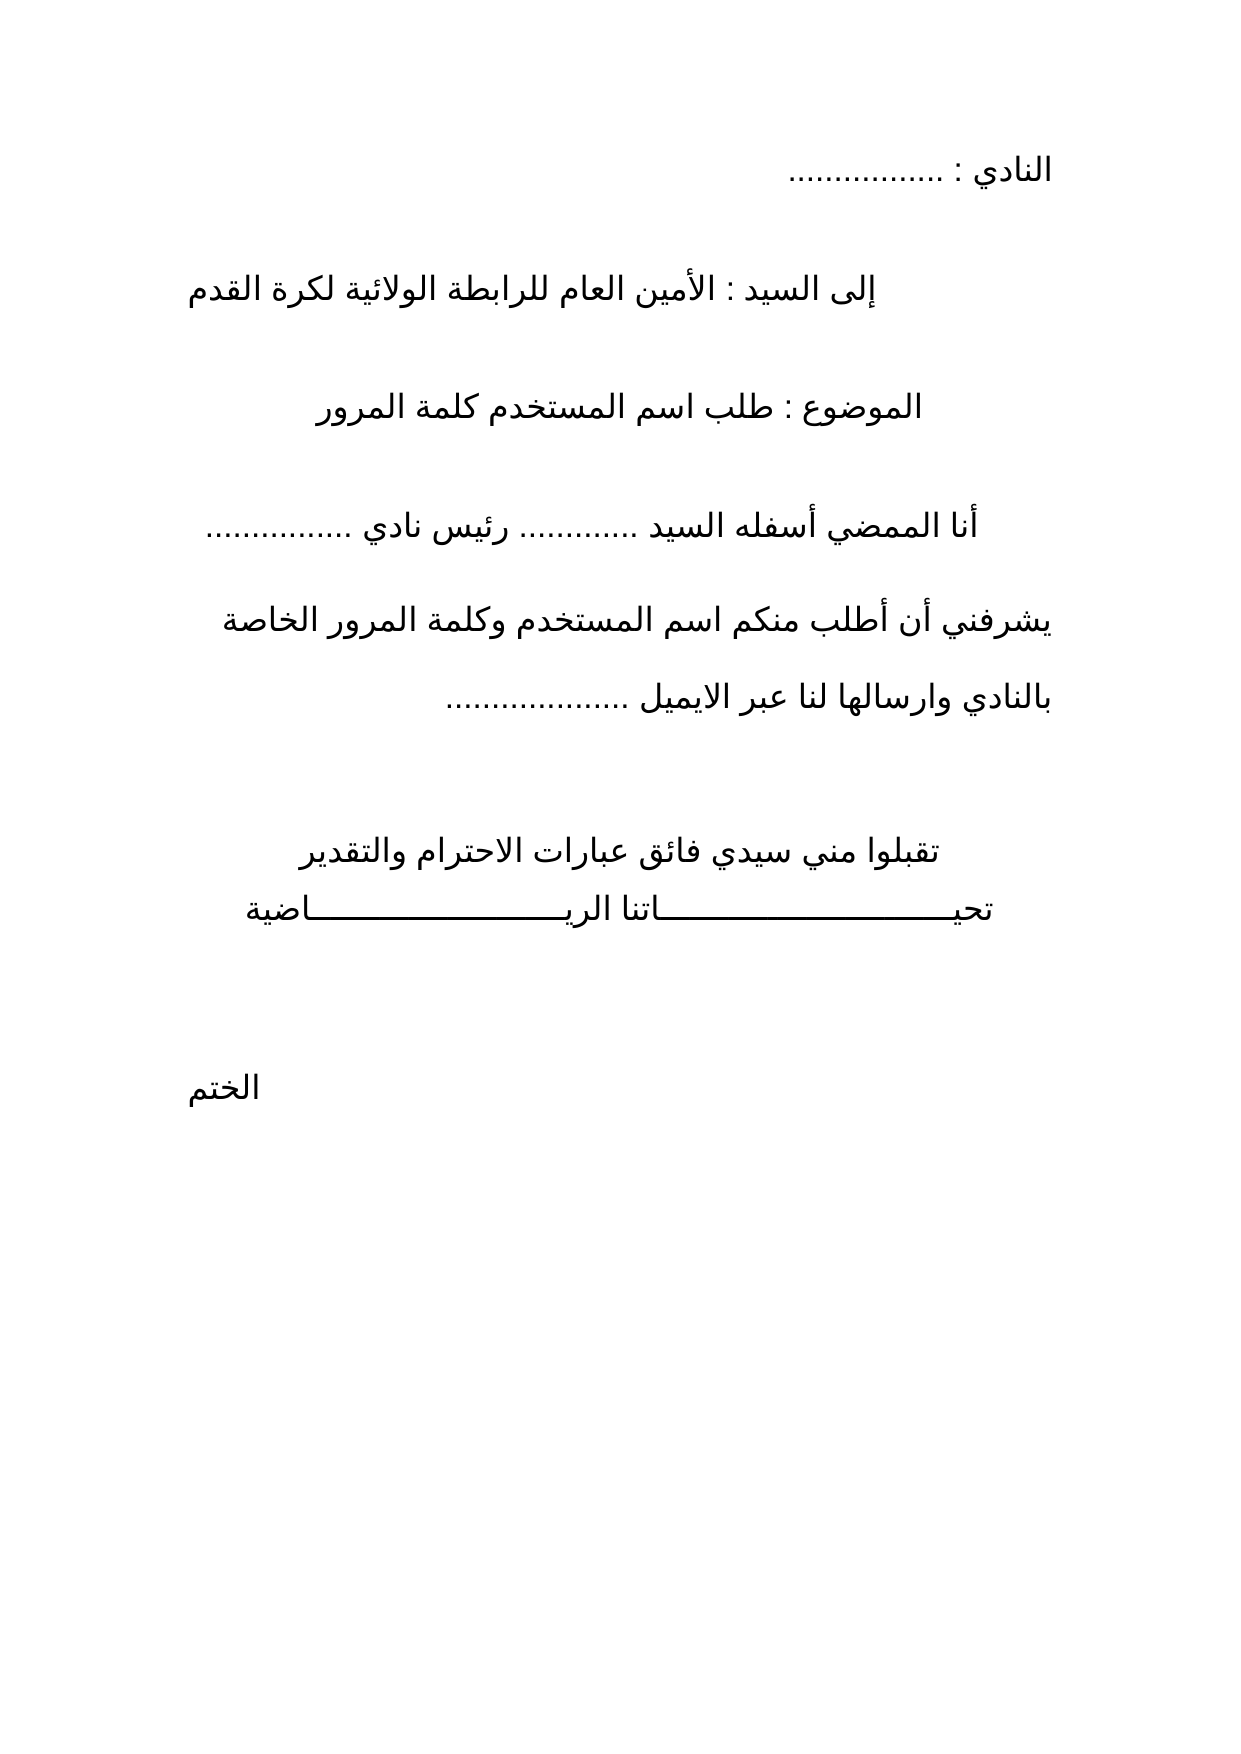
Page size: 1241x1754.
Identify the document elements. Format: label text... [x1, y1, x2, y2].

text أنا الممضي أسفله السيد ............. رئيس نادي ................ [187, 506, 1053, 545]
text تحيــــــــــــــــــــــــــــــاتنا الريــــــــــــــــــــــــــاضية [187, 889, 1053, 927]
text يشرفني أن أطلب منكم اسم المستخدم وكلمة المرور الخاصة بالنادي وارسالها لنا عبر الايميل .................... [187, 600, 1053, 715]
text تقبلوا مني سيدي فائق عبارات الاحترام والتقدير [187, 831, 1053, 869]
text الموضوع : طلب اسم المستخدم كلمة المرور [187, 387, 1053, 426]
text النادي : ................. [187, 150, 1053, 188]
text الختم [187, 1068, 1053, 1107]
text إلى السيد : الأمين العام للرابطة الولائية لكرة القدم [187, 269, 1053, 307]
